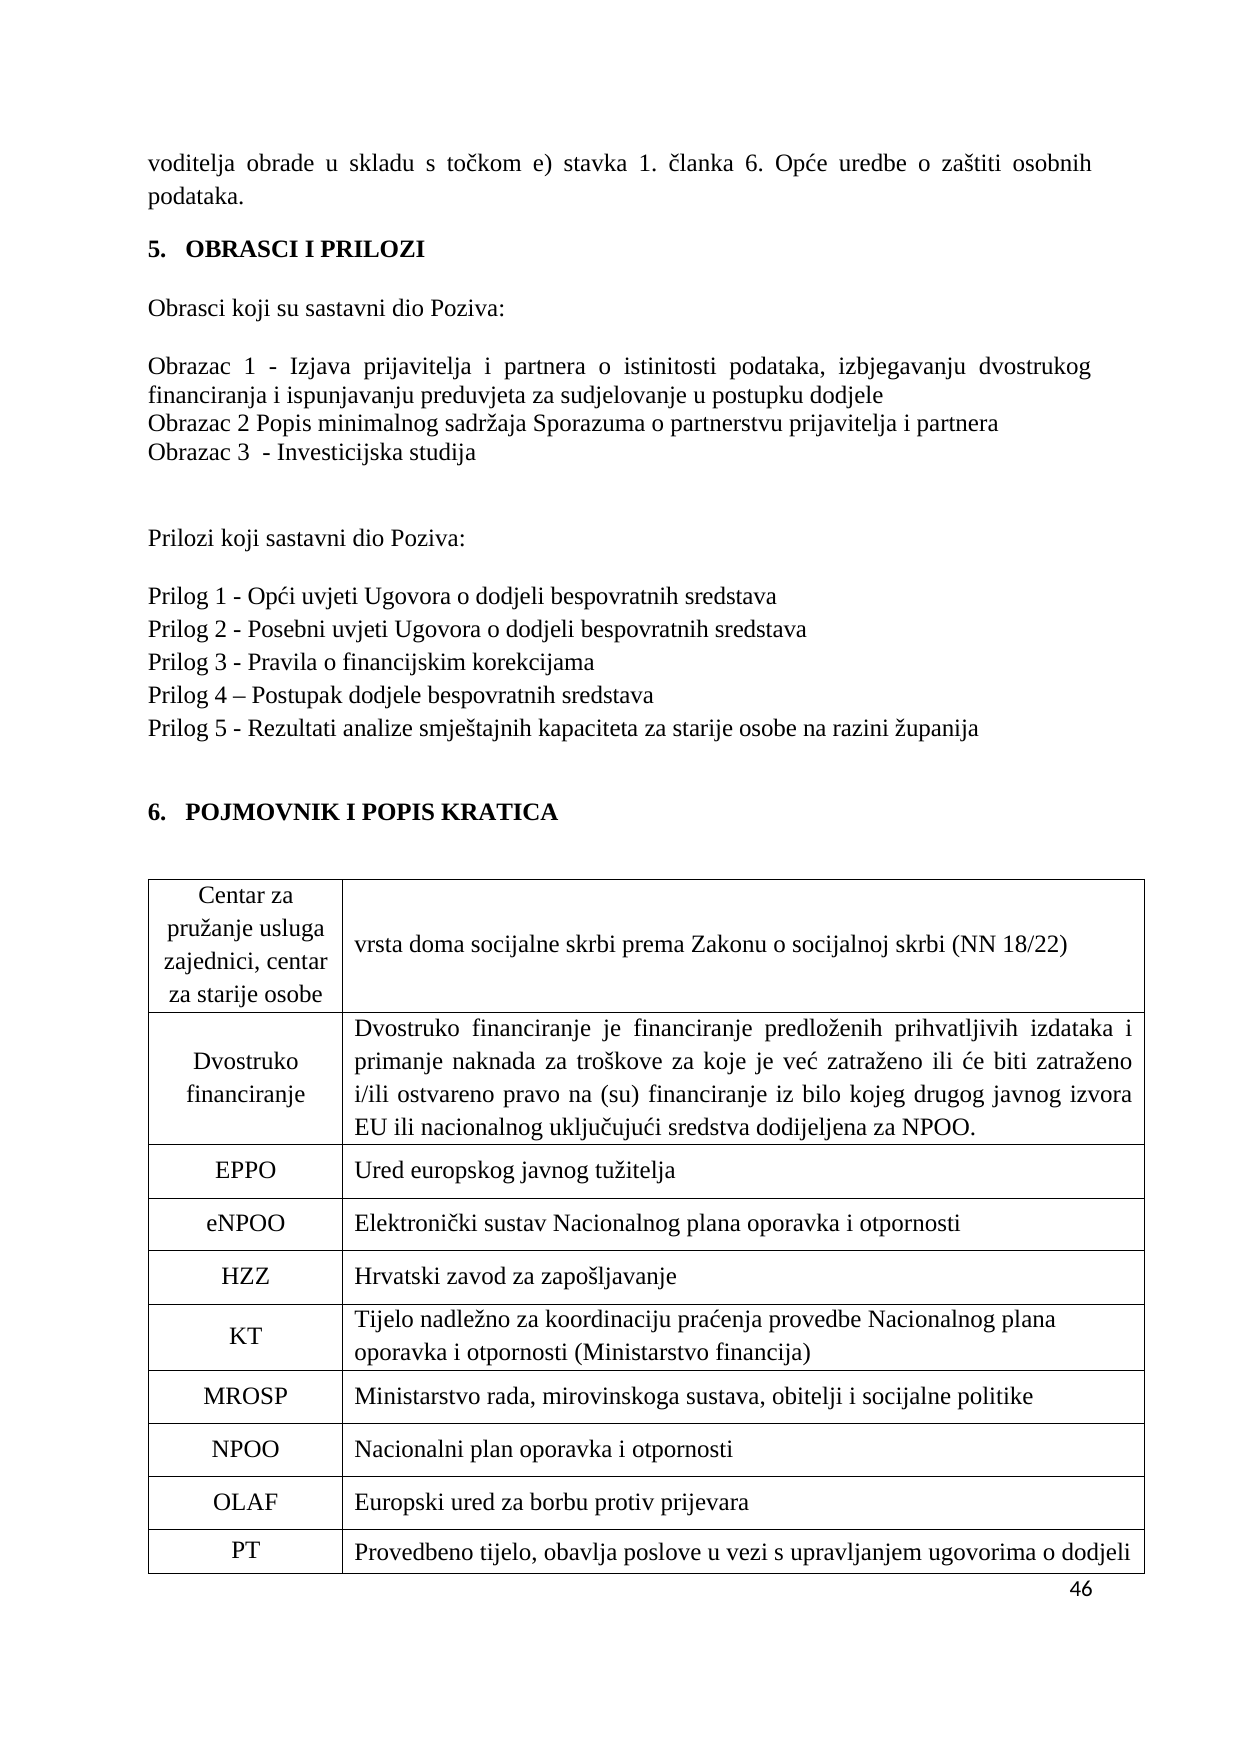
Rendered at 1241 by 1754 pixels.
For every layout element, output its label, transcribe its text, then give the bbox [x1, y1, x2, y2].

text Prilog 3 - Pravila o financijskim korekcijama [148, 647, 1092, 676]
table_cell OLAF [149, 1477, 342, 1529]
table_cell Ured europskog javnog tužitelja [343, 1145, 1144, 1197]
text Obrazac 3 - Investicijska studija [148, 437, 1092, 466]
table_cell Nacionalni plan oporavka i otpornosti [343, 1424, 1144, 1476]
subtitle OBRASCI I PRILOZI [148, 234, 1092, 263]
table_cell Hrvatski zavod za zapošljavanje [343, 1251, 1144, 1303]
table_cell HZZ [149, 1251, 342, 1303]
text Prilog 4 – Postupak dodjele bespovratnih sredstava [148, 680, 1092, 709]
table_cell Europski ured za borbu protiv prijevara [343, 1477, 1144, 1529]
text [148, 148, 1092, 209]
table_cell Dvostruko financiranje [149, 1013, 342, 1144]
text Prilog 2 - Posebni uvjeti Ugovora o dodjeli bespovratnih sredstava [148, 614, 1092, 643]
table_cell Dvostruko financiranje je financiranje predloženih prihvatljivih izdataka i primanje naknada za troškove za koje je već zatraženo ili će biti zatraženo i/ili ostvareno pravo na (su) financiranje iz bilo kojeg drugog javnog izvora EU ili nacionalnog uključujući sredstva dodijeljena za NPOO. [343, 1013, 1144, 1144]
table_cell PT [149, 1530, 342, 1573]
subtitle POJMOVNIK I POPIS KRATICA [148, 797, 1092, 826]
table_cell NPOO [149, 1424, 342, 1476]
text Prilozi koji sastavni dio Poziva: [148, 523, 1092, 552]
text Obrasci koji su sastavni dio Poziva: [148, 293, 1092, 322]
text Obrazac 1 - Izjava prijavitelja i partnera o istinitosti podataka, izbjegavanju dvostrukog financiranja i ispunjavanju preduvjeta za sudjelovanje u postupku dodjele [148, 351, 1092, 408]
table_header vrsta doma socijalne skrbi prema Zakonu o socijalnoj skrbi (NN 18/22) [343, 880, 1144, 1012]
table_header Centar za pružanje usluga zajednici, centar za starije osobe [149, 880, 342, 1012]
table_cell Elektronički sustav Nacionalnog plana oporavka i otpornosti [343, 1199, 1144, 1250]
table_cell Tijelo nadležno za koordinaciju praćenja provedbe Nacionalnog plana oporavka i otpornosti (Ministarstvo financija) [343, 1305, 1144, 1370]
text Obrazac 2 Popis minimalnog sadržaja Sporazuma o partnerstvu prijavitelja i partnera [148, 408, 1092, 437]
text Prilog 1 - Opći uvjeti Ugovora o dodjeli bespovratnih sredstava [148, 581, 1092, 610]
table_cell MROSP [149, 1371, 342, 1423]
table_cell KT [149, 1305, 342, 1370]
table_cell EPPO [149, 1145, 342, 1197]
table_cell eNPOO [149, 1199, 342, 1250]
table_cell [343, 1530, 1144, 1573]
text Prilog 5 - Rezultati analize smještajnih kapaciteta za starije osobe na razini županija [148, 713, 1092, 742]
table_cell Ministarstvo rada, mirovinskoga sustava, obitelji i socijalne politike [343, 1371, 1144, 1423]
